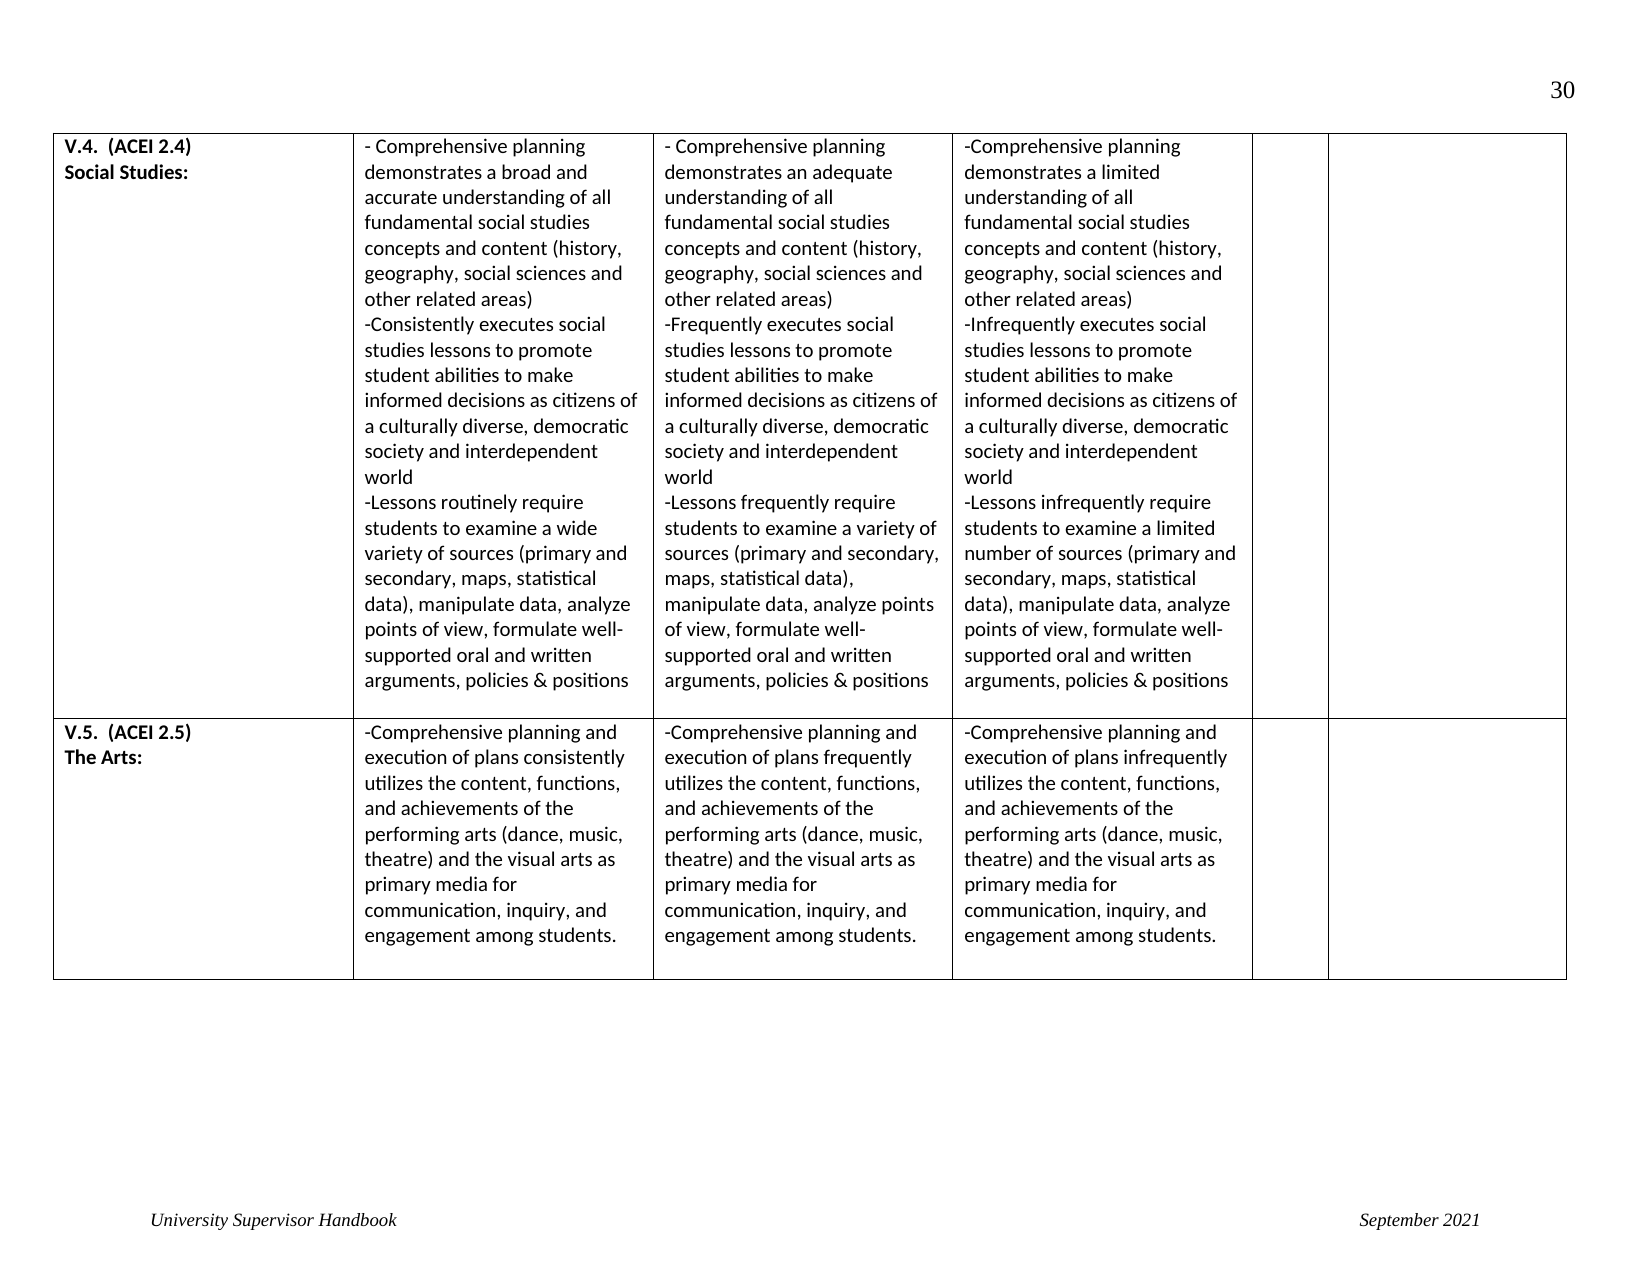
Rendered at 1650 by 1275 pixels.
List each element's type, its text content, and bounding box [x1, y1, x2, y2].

table_cell -Comprehensive planning and execution of plans consistently utilizes the content, functions, and achievements of the performing arts (dance, music, theatre) and the visual arts as primary media for communication, inquiry, and engagement among students. [354, 719, 653, 979]
table_cell [1329, 719, 1566, 979]
table_cell [1253, 719, 1328, 979]
table_header - Comprehensive planning demonstrates an adequate understanding of all fundamental social studies concepts and content (history, geography, social sciences and other related areas) -Frequently executes social studies lessons to promote student abilities to make informed decisions as citizens of a culturally diverse, democratic society and interdependent world -Lessons frequently require students to examine a variety of sources (primary and secondary, maps, statistical data), manipulate data, analyze points of view, formulate well-supported oral and written arguments, policies & positions [654, 134, 952, 718]
table_header - Comprehensive planning demonstrates a broad and accurate understanding of all fundamental social studies concepts and content (history, geography, social sciences and other related areas) -Consistently executes social studies lessons to promote student abilities to make informed decisions as citizens of a culturally diverse, democratic society and interdependent world -Lessons routinely require students to examine a wide variety of sources (primary and secondary, maps, statistical data), manipulate data, analyze points of view, formulate well-supported oral and written arguments, policies & positions [354, 134, 653, 718]
table_cell V.5. (ACEI 2.5) The Arts: [54, 719, 353, 979]
table_header -Comprehensive planning demonstrates a limited understanding of all fundamental social studies concepts and content (history, geography, social sciences and other related areas) -Infrequently executes social studies lessons to promote student abilities to make informed decisions as citizens of a culturally diverse, democratic society and interdependent world -Lessons infrequently require students to examine a limited number of sources (primary and secondary, maps, statistical data), manipulate data, analyze points of view, formulate well-supported oral and written arguments, policies & positions [953, 134, 1252, 718]
table_header V.4. (ACEI 2.4) Social Studies: [54, 134, 353, 718]
table_header [1253, 134, 1328, 718]
table_cell -Comprehensive planning and execution of plans infrequently utilizes the content, functions, and achievements of the performing arts (dance, music, theatre) and the visual arts as primary media for communication, inquiry, and engagement among students. [953, 719, 1252, 979]
table_cell -Comprehensive planning and execution of plans frequently utilizes the content, functions, and achievements of the performing arts (dance, music, theatre) and the visual arts as primary media for communication, inquiry, and engagement among students. [654, 719, 952, 979]
table_header [1329, 134, 1566, 718]
